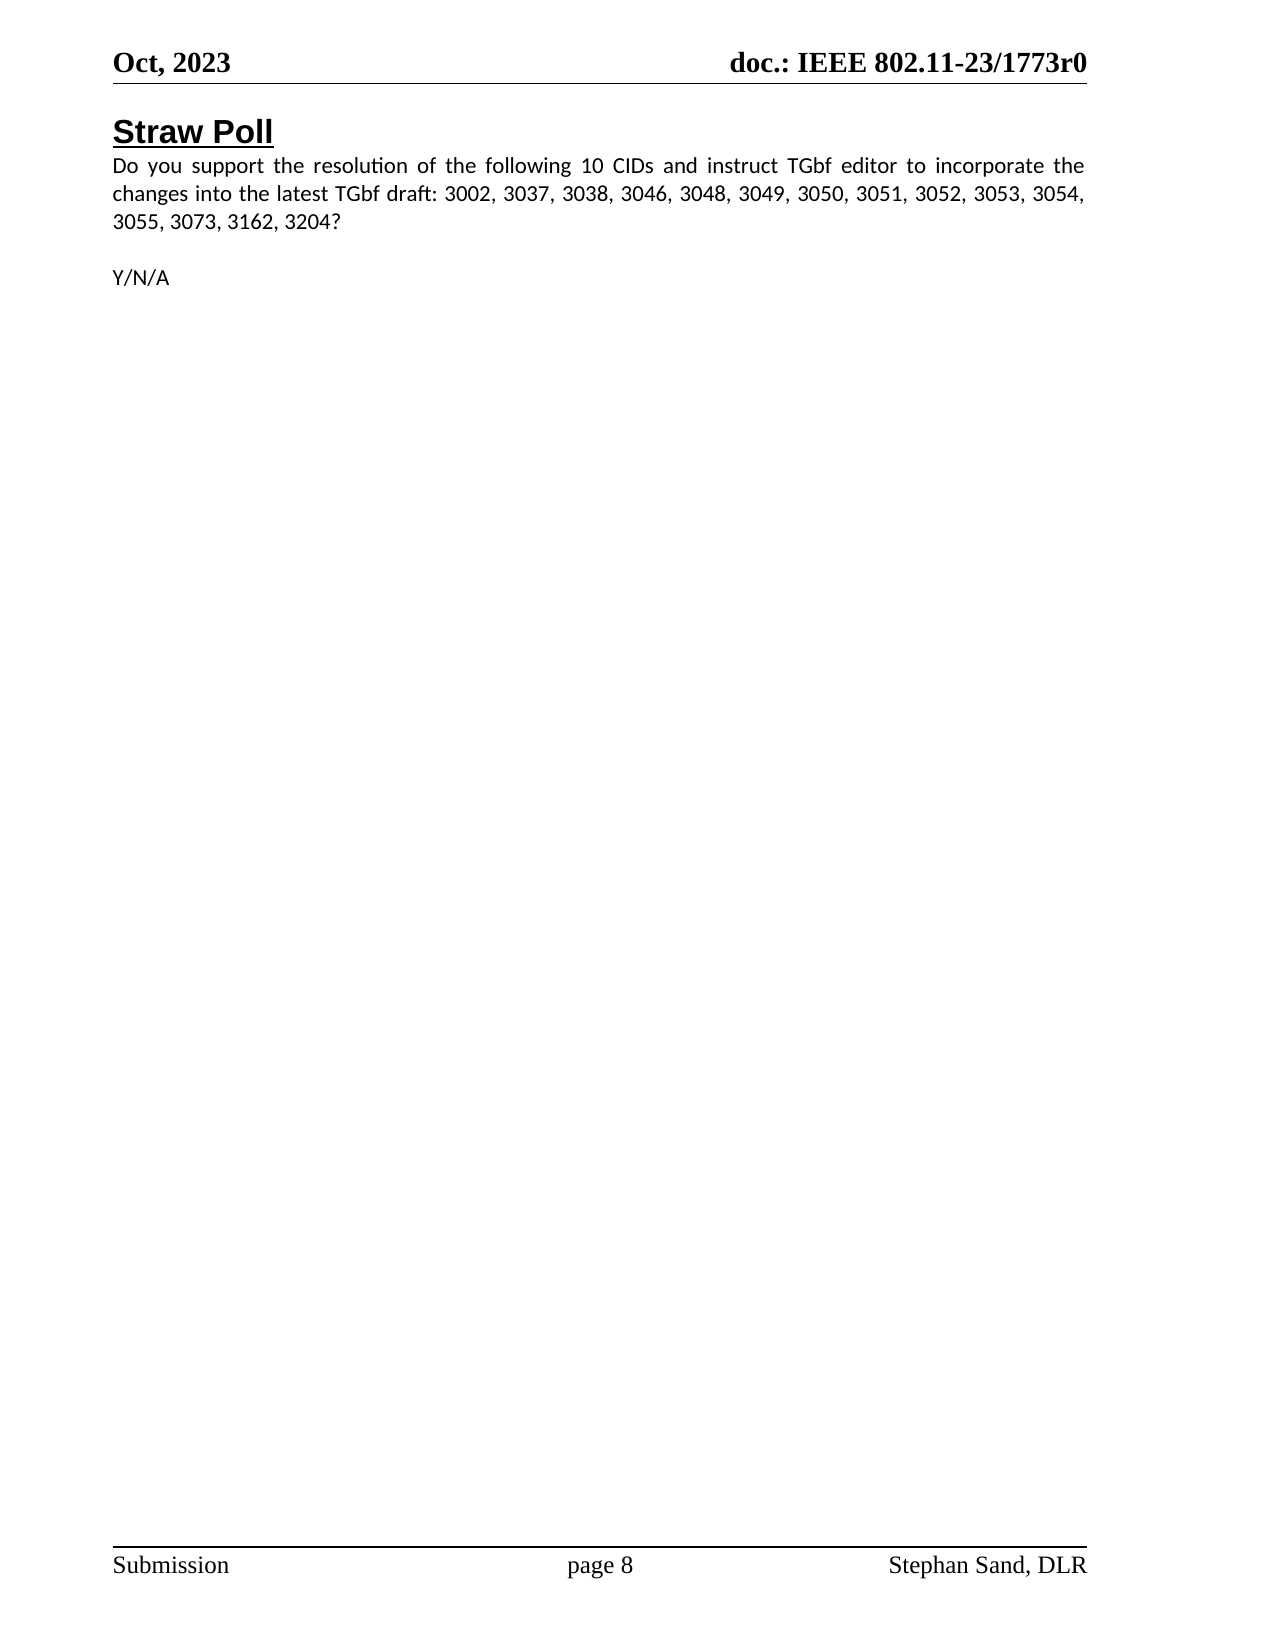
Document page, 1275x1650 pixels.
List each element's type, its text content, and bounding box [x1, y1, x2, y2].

subtitle Straw Poll [112, 112, 1087, 151]
text Y/N/A [112, 263, 1087, 291]
text Do you support the resolution of the following 10 CIDs and instruct TGbf editor to incorporate the changes into the latest TGbf draft: 3002, 3037, 3038, 3046, 3048, 3049, 3050, 3051, 3052, 3053, 3054, 3055, 3073, 3162, 3204? [112, 151, 1087, 235]
